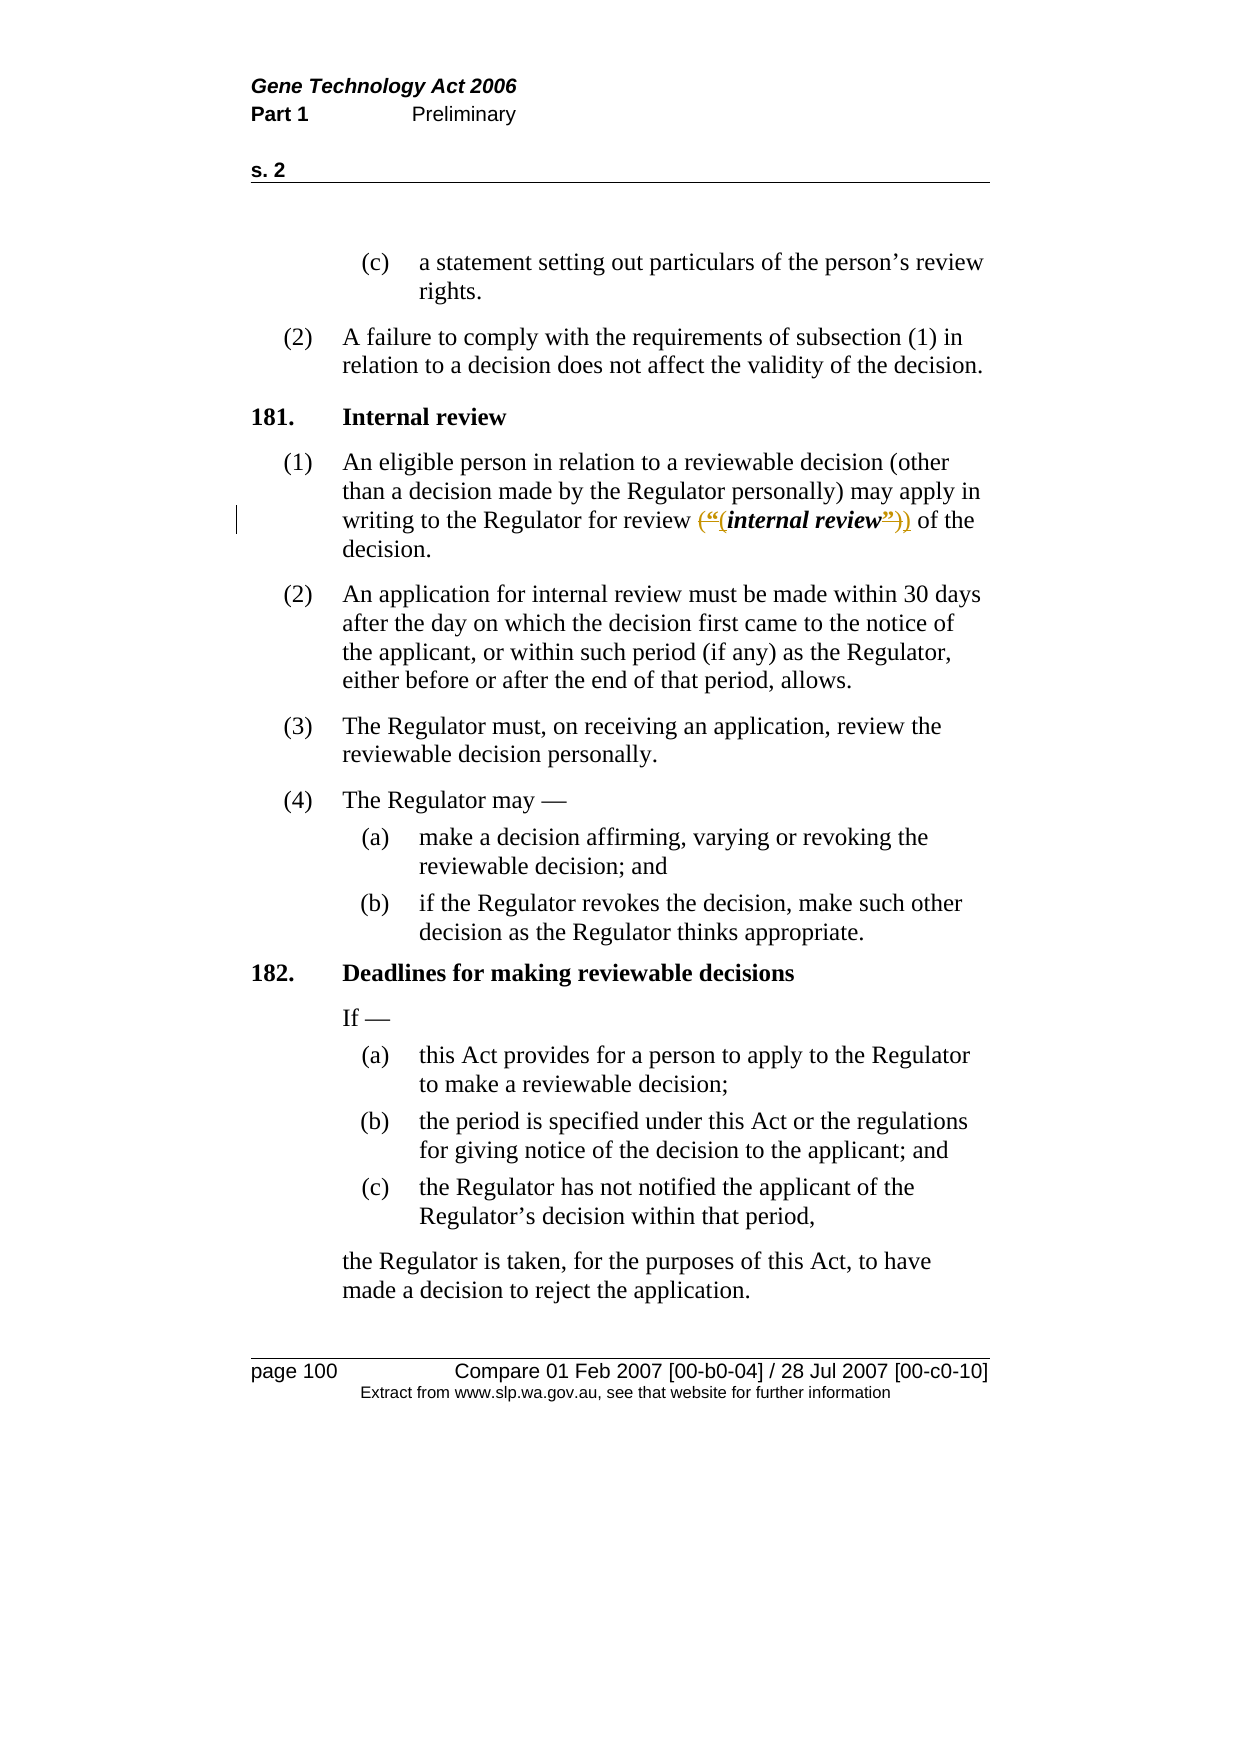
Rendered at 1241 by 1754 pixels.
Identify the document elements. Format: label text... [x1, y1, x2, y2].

text (3) The Regulator must, on receiving an application, review the reviewable decision personally. [251, 711, 990, 768]
text (a) make a decision affirming, varying or revoking the reviewable decision; and [251, 822, 990, 879]
subtitle 181. Internal review [251, 402, 990, 431]
text (1) An eligible person in relation to a reviewable decision (other than a decision made by the Regulator personally) may apply in writing to the Regulator for review internal review of the decision. [251, 447, 990, 562]
text (c) the Regulator has not notified the applicant of the Regulator’s decision within that period, [251, 1172, 990, 1229]
text (b) if the Regulator revokes the decision, make such other decision as the Regulator thinks appropriate. [251, 888, 990, 945]
text (2) A failure to comply with the requirements of subsection (1) in relation to a decision does not affect the validity of the decision. [251, 322, 990, 379]
subtitle 182. Deadlines for making reviewable decisions [251, 958, 990, 987]
text (a) this Act provides for a person to apply to the Regulator to make a reviewable decision; [251, 1040, 990, 1098]
text (4) The Regulator may — [251, 785, 990, 814]
text (2) An application for internal review must be made within 30 days after the day on which the decision first came to the notice of the applicant, or within such period (if any) as the Regulator, either before or after the end of that period, allows. [251, 579, 990, 694]
text (c) a statement setting out particulars of the person’s review rights. [251, 247, 990, 305]
text If — [251, 1003, 990, 1032]
text (b) the period is specified under this Act or the regulations for giving notice of the decision to the applicant; and [251, 1106, 990, 1164]
text the Regulator is taken, for the purposes of this Act, to have made a decision to reject the application. [251, 1246, 990, 1304]
